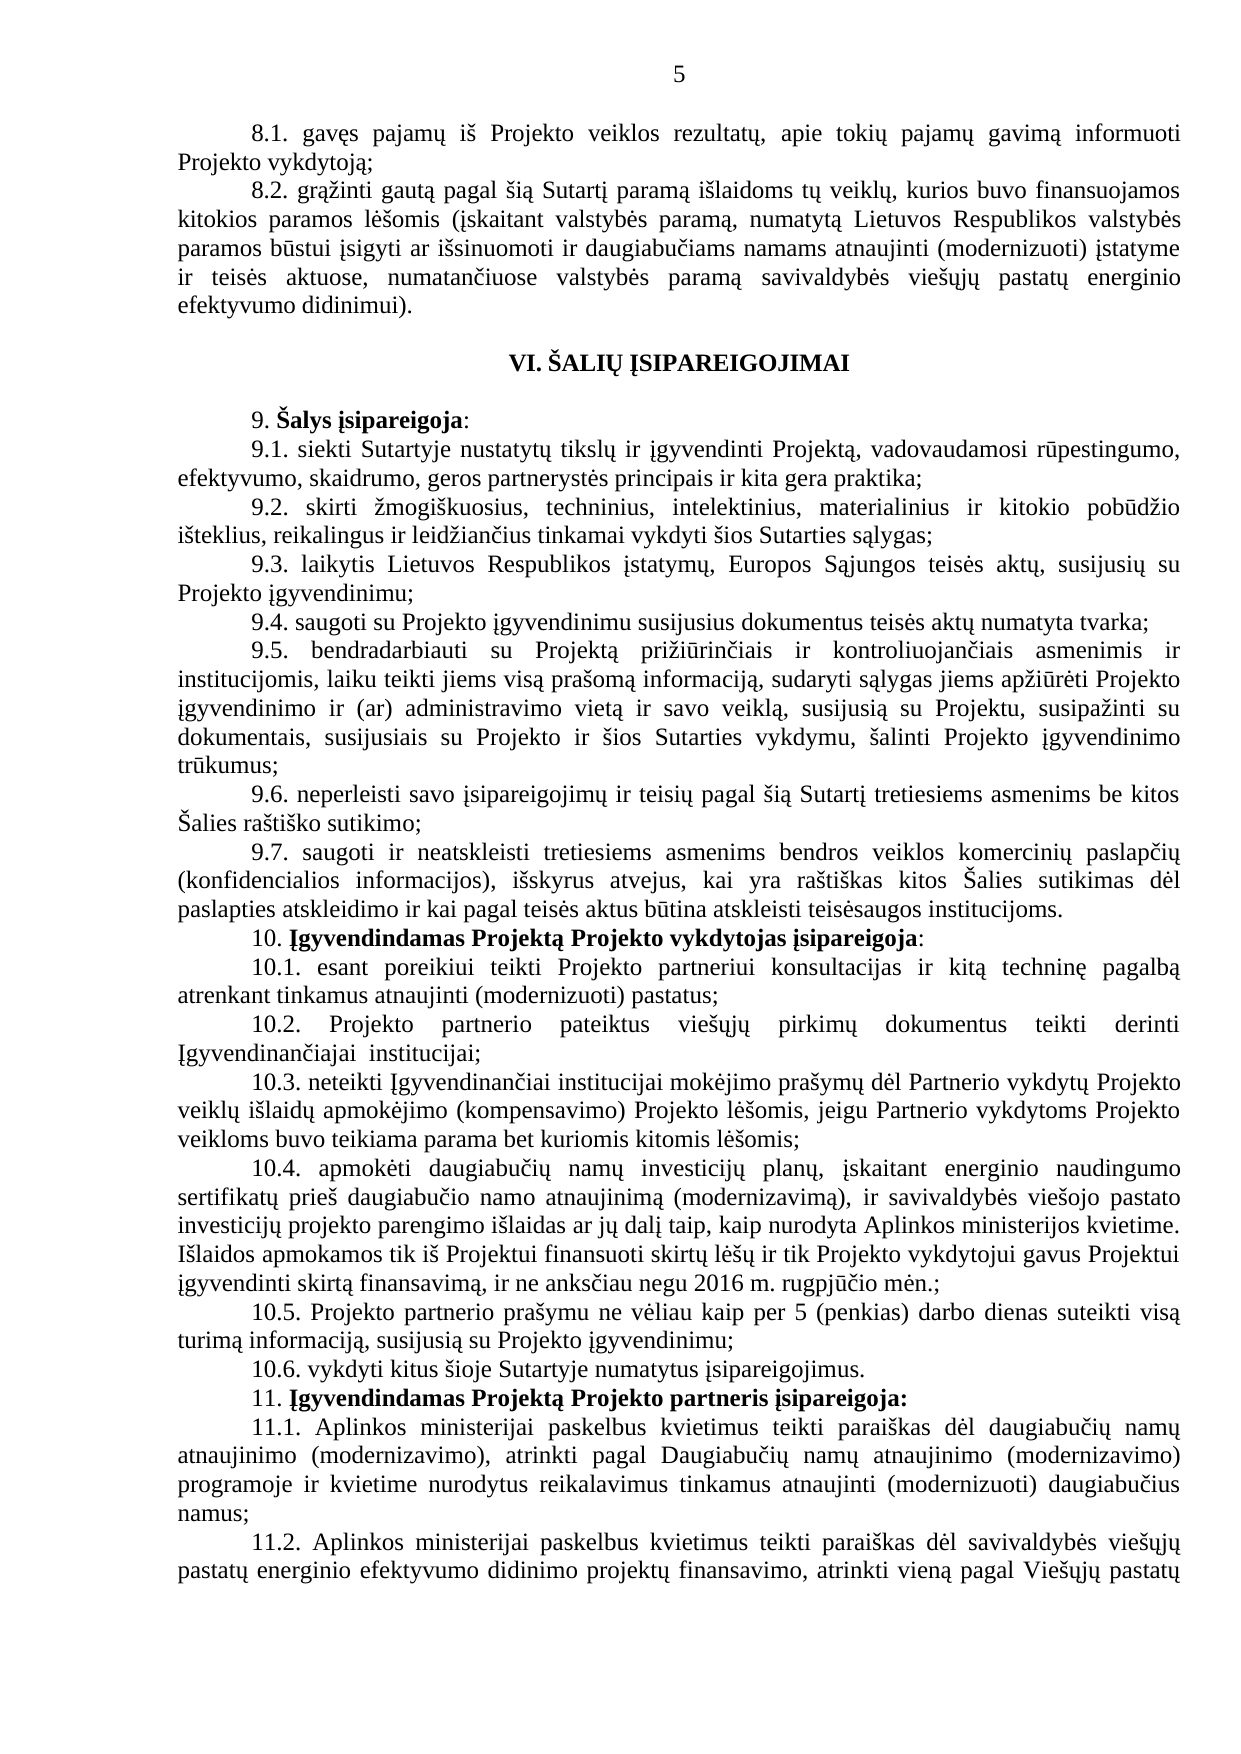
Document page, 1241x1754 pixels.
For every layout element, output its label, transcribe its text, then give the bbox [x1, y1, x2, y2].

text 9. Šalys įsipareigoja: [177, 406, 1181, 434]
text 8.2. grąžinti gautą pagal šią Sutartį paramą išlaidoms tų veiklų, kurios buvo finansuojamos kitokios paramos lėšomis (įskaitant valstybės paramą, numatytą Lietuvos Respublikos valstybės paramos būstui įsigyti ar išsinuomoti ir daugiabučiams namams atnaujinti (modernizuoti) įstatyme ir teisės aktuose, numatančiuose valstybės paramą savivaldybės viešųjų pastatų energinio efektyvumo didinimui). [177, 176, 1181, 319]
text 8.1. gavęs pajamų iš Projekto veiklos rezultatų, apie tokių pajamų gavimą informuoti Projekto vykdytoją; [177, 118, 1181, 176]
text 9.2. skirti žmogiškuosius, techninius, intelektinius, materialinius ir kitokio pobūdžio išteklius, reikalingus ir leidžiančius tinkamai vykdyti šios Sutarties sąlygas; [177, 492, 1181, 549]
text 10.1. esant poreikiui teikti Projekto partneriui konsultacijas ir kitą techninę pagalbą atrenkant tinkamus atnaujinti (modernizuoti) pastatus; [177, 952, 1181, 1009]
text 11.1. Aplinkos ministerijai paskelbus kvietimus teikti paraiškas dėl daugiabučių namų atnaujinimo (modernizavimo), atrinkti pagal Daugiabučių namų atnaujinimo (modernizavimo) programoje ir kvietime nurodytus reikalavimus tinkamus atnaujinti (modernizuoti) daugiabučius namus; [177, 1412, 1181, 1527]
text 10. Įgyvendindamas Projektą Projekto vykdytojas įsipareigoja: [177, 923, 1181, 952]
text 10.5. Projekto partnerio prašymu ne vėliau kaip per 5 (penkias) darbo dienas suteikti visą turimą informaciją, susijusią su Projekto įgyvendinimu; [177, 1297, 1181, 1354]
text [177, 1527, 1181, 1584]
text 9.5. bendradarbiauti su Projektą prižiūrinčiais ir kontroliuojančiais asmenimis ir institucijomis, laiku teikti jiems visą prašomą informaciją, sudaryti sąlygas jiems apžiūrėti Projekto įgyvendinimo ir (ar) administravimo vietą ir savo veiklą, susijusią su Projektu, susipažinti su dokumentais, susijusiais su Projekto ir šios Sutarties vykdymu, šalinti Projekto įgyvendinimo trūkumus; [177, 636, 1181, 779]
text 10.4. apmokėti daugiabučių namų investicijų planų, įskaitant energinio naudingumo sertifikatų prieš daugiabučio namo atnaujinimą (modernizavimą), ir savivaldybės viešojo pastato investicijų projekto parengimo išlaidas ar jų dalį taip, kaip nurodyta Aplinkos ministerijos kvietime. Išlaidos apmokamos tik iš Projektui finansuoti skirtų lėšų ir tik Projekto vykdytojui gavus Projektui įgyvendinti skirtą finansavimą, ir ne anksčiau negu 2016 m. rugpjūčio mėn.; [177, 1153, 1181, 1297]
text 10.3. neteikti Įgyvendinančiai institucijai mokėjimo prašymų dėl Partnerio vykdytų Projekto veiklų išlaidų apmokėjimo (kompensavimo) Projekto lėšomis, jeigu Partnerio vykdytoms Projekto veikloms buvo teikiama parama bet kuriomis kitomis lėšomis; [177, 1067, 1181, 1153]
text 9.4. saugoti su Projekto įgyvendinimu susijusius dokumentus teisės aktų numatyta tvarka; [177, 607, 1181, 636]
text 9.1. siekti Sutartyje nustatytų tikslų ir įgyvendinti Projektą, vadovaudamosi rūpestingumo, efektyvumo, skaidrumo, geros partnerystės principais ir kita gera praktika; [177, 434, 1181, 492]
text 9.7. saugoti ir neatskleisti tretiesiems asmenims bendros veiklos komercinių paslapčių (konfidencialios informacijos), išskyrus atvejus, kai yra raštiškas kitos Šalies sutikimas dėl paslapties atskleidimo ir kai pagal teisės aktus būtina atskleisti teisėsaugos institucijoms. [177, 837, 1181, 923]
text 10.6. vykdyti kitus šioje Sutartyje numatytus įsipareigojimus. [177, 1354, 1181, 1383]
text VI. ŠALIŲ ĮSIPAREIGOJIMAI [177, 348, 1181, 377]
text 11. Įgyvendindamas Projektą Projekto partneris įsipareigoja: [177, 1383, 1181, 1412]
text 9.6. neperleisti savo įsipareigojimų ir teisių pagal šią Sutartį tretiesiems asmenims be kitos Šalies raštiško sutikimo; [177, 779, 1181, 837]
text 9.3. laikytis Lietuvos Respublikos įstatymų, Europos Sąjungos teisės aktų, susijusių su Projekto įgyvendinimu; [177, 549, 1181, 607]
text 10.2. Projekto partnerio pateiktus viešųjų pirkimų dokumentus teikti derinti Įgyvendinančiajai institucijai; [177, 1009, 1181, 1067]
